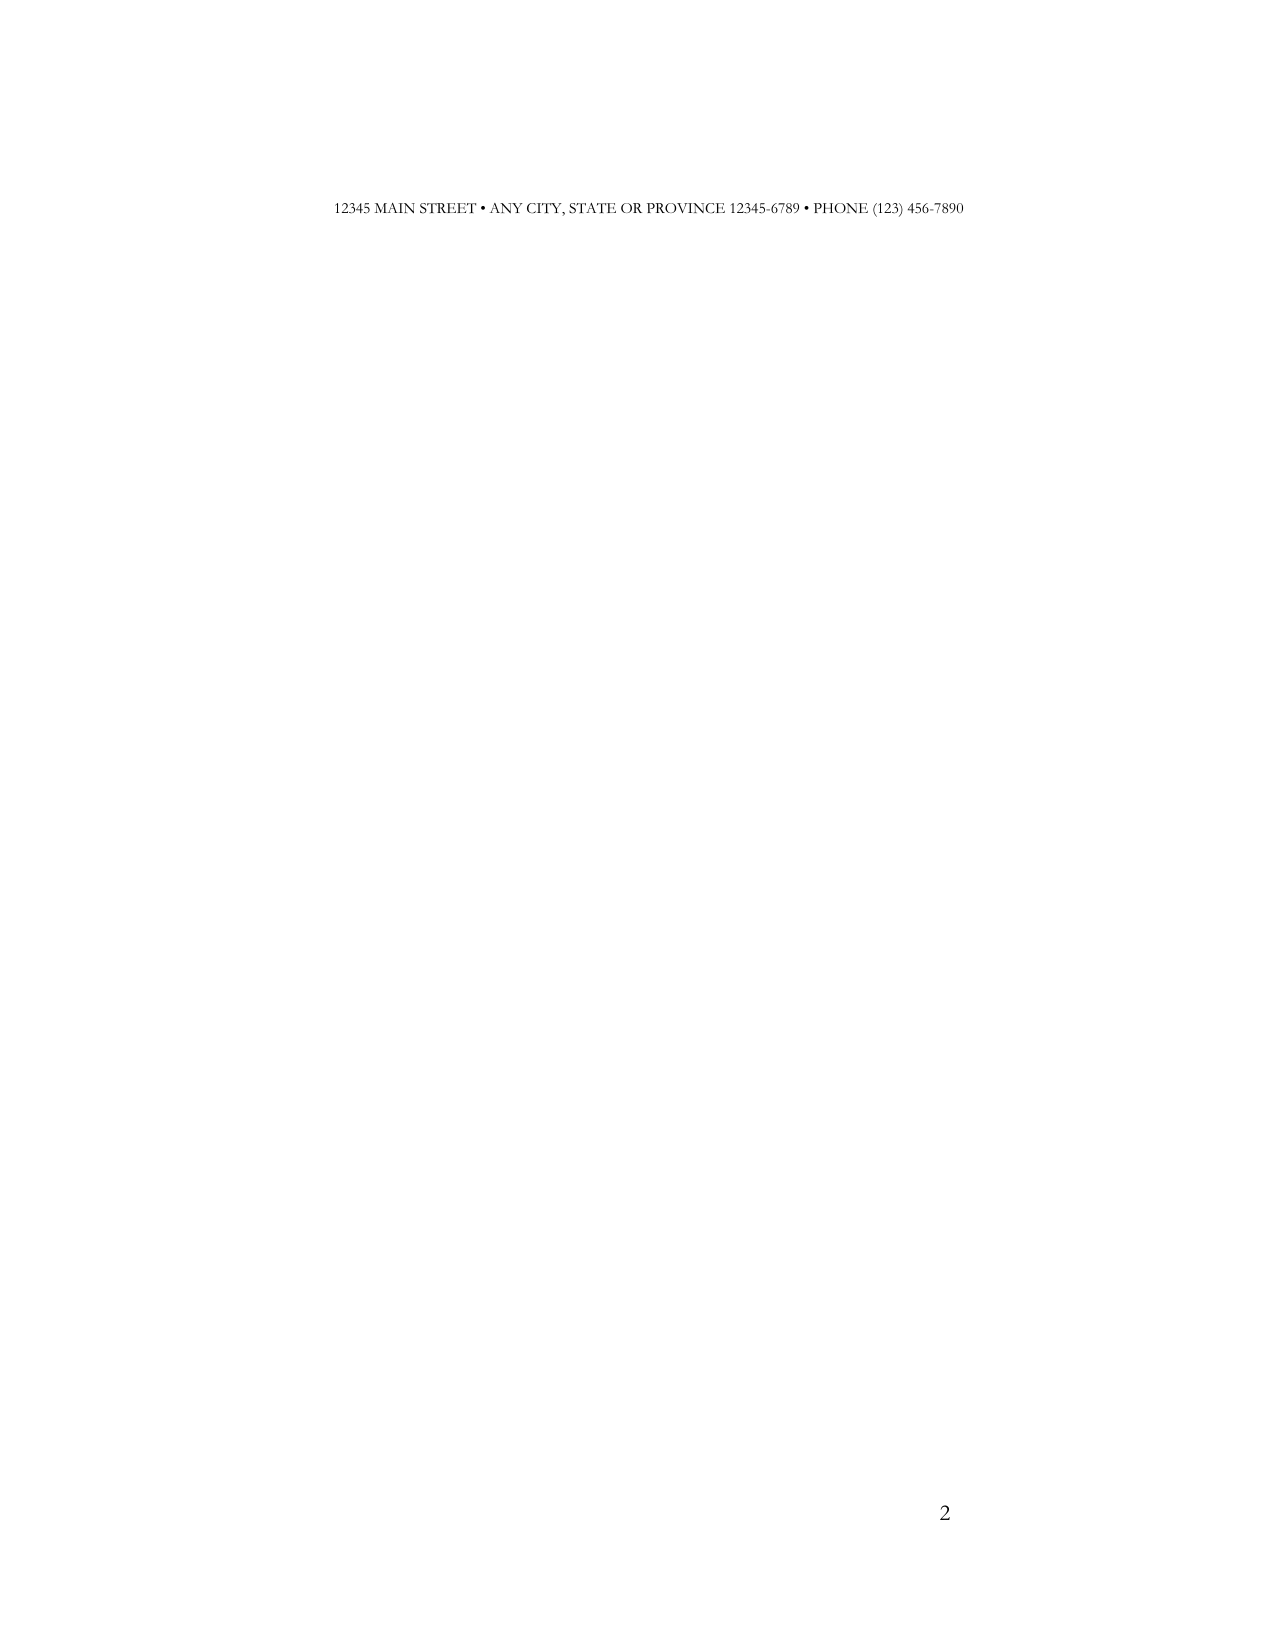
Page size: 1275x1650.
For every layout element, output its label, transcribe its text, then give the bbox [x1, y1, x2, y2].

table_cell 12345 MAIN STREET • ANY CITY, STATE OR PROVINCE 12345-6789 • PHONE (123) 456-7890 [188, 200, 1110, 310]
